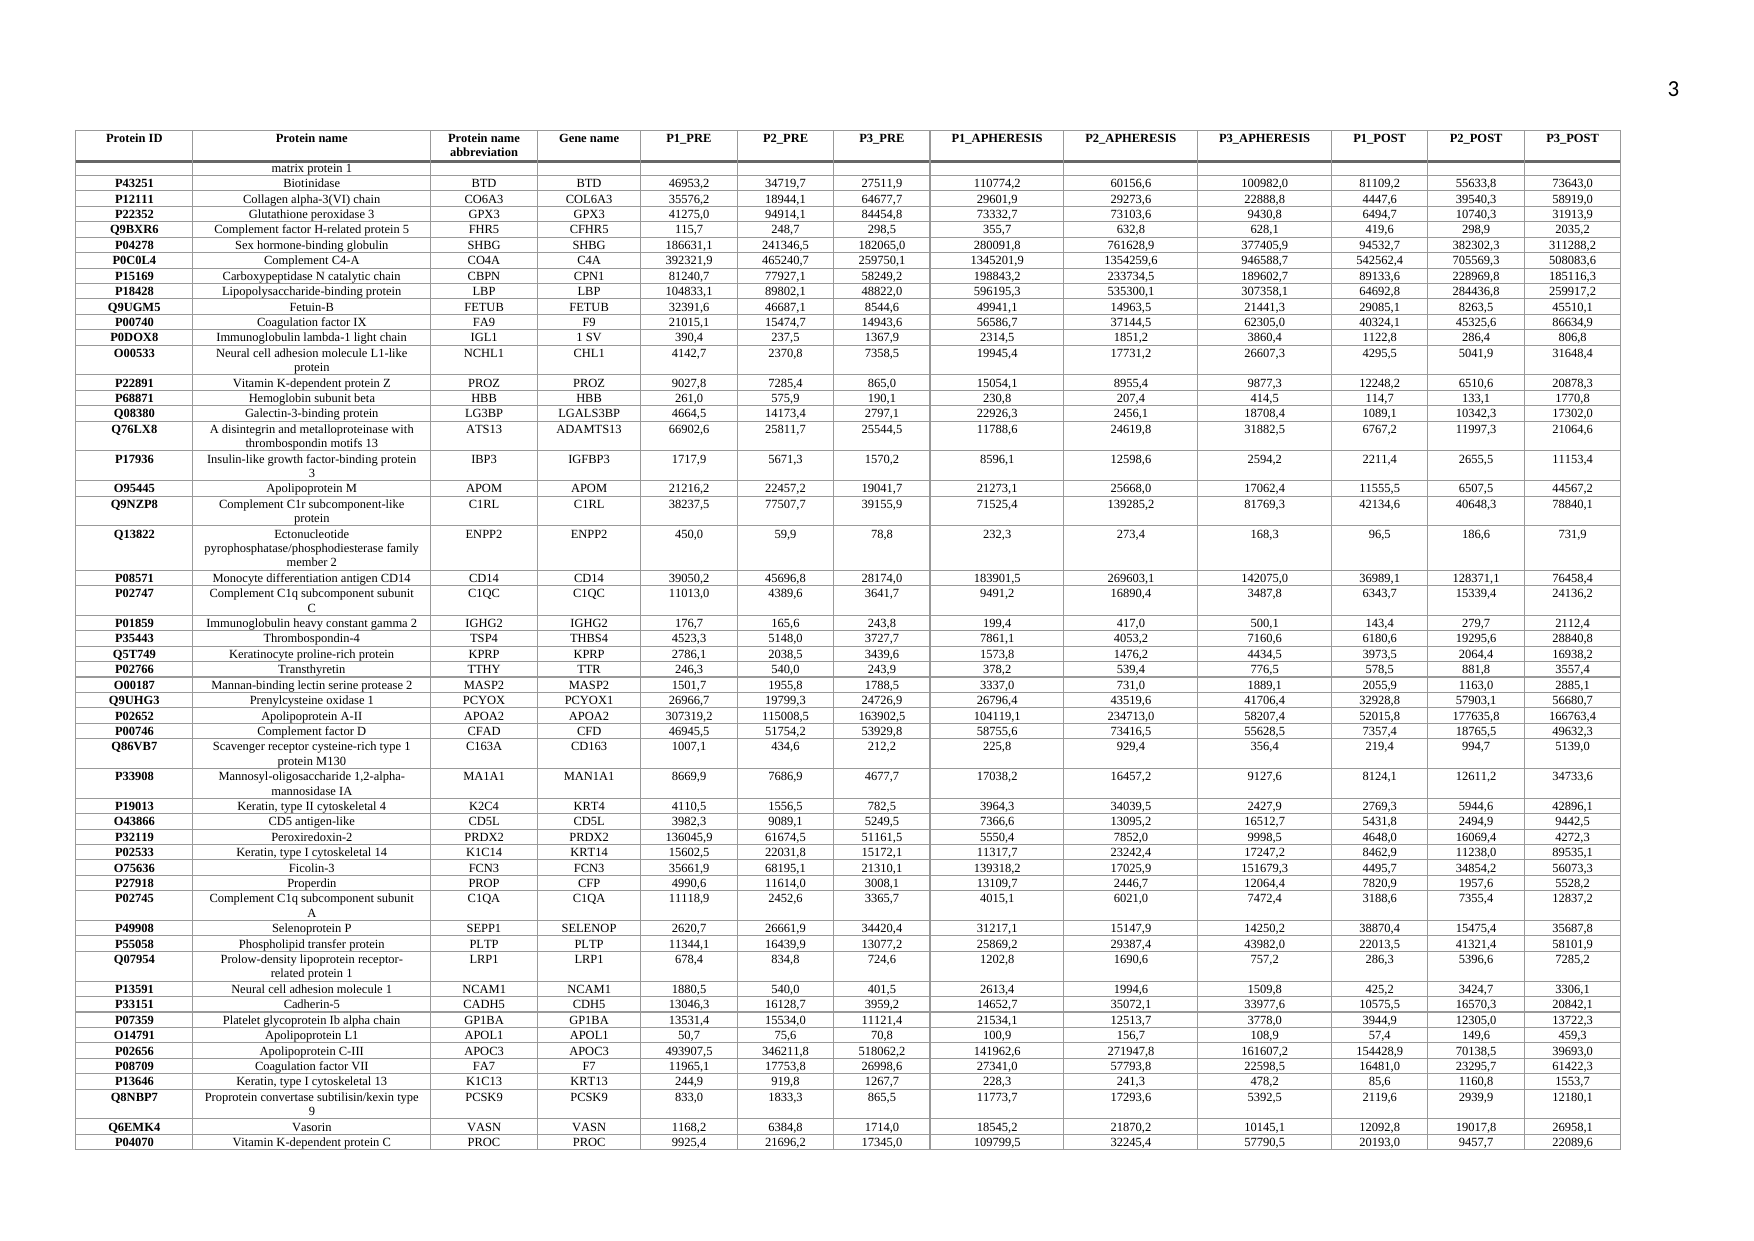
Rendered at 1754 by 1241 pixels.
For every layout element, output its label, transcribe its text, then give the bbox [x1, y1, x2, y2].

table_cell 575,9 [738, 391, 833, 405]
table_cell 6180,6 [1332, 631, 1427, 646]
table_cell 17753,8 [738, 1059, 833, 1073]
table_cell 2035,2 [1525, 222, 1620, 237]
table_cell 17025,9 [1064, 860, 1197, 875]
table_cell 16457,2 [1064, 769, 1197, 798]
table_cell 23295,7 [1428, 1059, 1524, 1073]
table_cell Apolipoprotein M [193, 481, 430, 496]
table_cell 3487,8 [1198, 586, 1331, 615]
table_cell 11788,6 [931, 422, 1063, 450]
table_cell 9925,4 [641, 1135, 737, 1149]
table_cell 165,6 [738, 616, 833, 630]
table_cell NCAM1 [431, 982, 537, 996]
table_cell 233734,5 [1064, 269, 1197, 283]
table_cell 1501,7 [641, 678, 737, 692]
table_cell P02656 [76, 1043, 192, 1058]
table_cell 6510,6 [1428, 375, 1524, 390]
table_cell P35443 [76, 631, 192, 646]
table_cell 73643,0 [1525, 176, 1620, 190]
table_cell 24726,9 [834, 693, 929, 707]
table_cell CD14 [431, 571, 537, 585]
table_cell 392321,9 [641, 253, 737, 267]
table_cell 34039,5 [1064, 799, 1197, 813]
table_cell 51161,5 [834, 830, 929, 844]
table_cell 632,8 [1064, 222, 1197, 237]
table_cell 12180,1 [1525, 1090, 1620, 1118]
table_cell 7355,4 [1428, 891, 1524, 920]
table_cell 56680,7 [1525, 693, 1620, 707]
table_cell FCN3 [538, 860, 640, 875]
table_cell APOC3 [538, 1043, 640, 1058]
table_cell 22888,8 [1198, 191, 1331, 206]
table_cell Complement C1q subcomponent subunit A [193, 891, 430, 920]
table_cell 2613,4 [931, 982, 1063, 996]
table_header P1_APHERESIS [931, 131, 1063, 159]
table_cell 34420,4 [834, 921, 929, 935]
table_cell 16890,4 [1064, 586, 1197, 615]
table_cell Q08380 [76, 406, 192, 421]
table_cell 182065,0 [834, 238, 929, 252]
table_cell 12064,4 [1198, 876, 1331, 890]
table_cell Immunoglobulin lambda-1 light chain [193, 330, 430, 344]
table_cell 228,3 [931, 1074, 1063, 1088]
table_cell 17062,4 [1198, 481, 1331, 496]
table_cell 13077,2 [834, 936, 929, 951]
table_cell 20878,3 [1525, 375, 1620, 390]
table_cell Keratin, type I cytoskeletal 14 [193, 845, 430, 859]
table_cell 42896,1 [1525, 799, 1620, 813]
table_cell 1168,2 [641, 1119, 737, 1134]
table_cell Q9BXR6 [76, 222, 192, 237]
table_cell 84454,8 [834, 207, 929, 221]
table_cell VASN [431, 1119, 537, 1134]
table_cell 60156,6 [1064, 176, 1197, 190]
table_cell 16512,7 [1198, 814, 1331, 828]
table_cell 198843,2 [931, 269, 1063, 283]
table_cell 58101,9 [1525, 936, 1620, 951]
table_cell 31882,5 [1198, 422, 1331, 450]
table_cell 994,7 [1428, 739, 1524, 768]
table_cell 3557,4 [1525, 662, 1620, 676]
table_cell C1QC [538, 586, 640, 615]
table_cell 21216,2 [641, 481, 737, 496]
table_cell 94532,7 [1332, 238, 1427, 252]
table_cell 401,5 [834, 982, 929, 996]
table_cell 73103,6 [1064, 207, 1197, 221]
table_cell 1160,8 [1428, 1074, 1524, 1088]
table_cell NCHL1 [431, 346, 537, 374]
table_cell 89535,1 [1525, 845, 1620, 859]
table_cell 946588,7 [1198, 253, 1331, 267]
table_cell 2769,3 [1332, 799, 1427, 813]
table_cell 26958,1 [1525, 1119, 1620, 1134]
table_cell 77507,7 [738, 497, 833, 525]
table_cell ENPP2 [431, 526, 537, 569]
table_cell MAN1A1 [538, 769, 640, 798]
table_cell 542562,4 [1332, 253, 1427, 267]
table_header P3_PRE [834, 131, 929, 159]
table_cell LRP1 [538, 952, 640, 981]
table_cell KRT13 [538, 1074, 640, 1088]
table_cell 51754,2 [738, 724, 833, 738]
table_cell P32119 [76, 830, 192, 844]
table_cell 4648,0 [1332, 830, 1427, 844]
table_cell ENPP2 [538, 526, 640, 569]
table_cell P07359 [76, 1013, 192, 1027]
table_cell 109799,5 [931, 1135, 1063, 1149]
table_header Protein name abbreviation [431, 131, 537, 159]
table_cell 115008,5 [738, 708, 833, 723]
table_cell 269603,1 [1064, 571, 1197, 585]
table_cell Vitamin K-dependent protein C [193, 1135, 430, 1149]
table_cell CFP [538, 876, 640, 890]
table_cell 22089,6 [1525, 1135, 1620, 1149]
table_cell 104833,1 [641, 284, 737, 298]
table_cell 518062,2 [834, 1043, 929, 1058]
table_cell 25811,7 [738, 422, 833, 450]
table_cell C1QC [431, 586, 537, 615]
table_cell 35072,1 [1064, 997, 1197, 1011]
table_cell 19945,4 [931, 346, 1063, 374]
table_cell P04278 [76, 238, 192, 252]
table_cell 1717,9 [641, 451, 737, 480]
table_cell Glutathione peroxidase 3 [193, 207, 430, 221]
table_cell 8124,1 [1332, 769, 1427, 798]
table_cell 2427,9 [1198, 799, 1331, 813]
table_cell 346211,8 [738, 1043, 833, 1058]
table_cell 390,4 [641, 330, 737, 344]
table_cell GPX3 [538, 207, 640, 221]
table_header Protein name [193, 131, 430, 159]
table_cell 4389,6 [738, 586, 833, 615]
table_cell 114,7 [1332, 391, 1427, 405]
table_cell 14250,2 [1198, 921, 1331, 935]
table_cell 237,5 [738, 330, 833, 344]
table_cell 32391,6 [641, 299, 737, 314]
table_cell 11965,1 [641, 1059, 737, 1073]
table_cell 94914,1 [738, 207, 833, 221]
table_cell 18545,2 [931, 1119, 1063, 1134]
table_cell APOM [431, 481, 537, 496]
table_cell 13531,4 [641, 1013, 737, 1027]
table_cell MA1A1 [431, 769, 537, 798]
table_cell Mannosyl-oligosaccharide 1,2-alpha-mannosidase IA [193, 769, 430, 798]
table_cell 14652,7 [931, 997, 1063, 1011]
table_cell 176,7 [641, 616, 737, 630]
table_cell 8596,1 [931, 451, 1063, 480]
table_cell IBP3 [431, 451, 537, 480]
table_cell KPRP [538, 647, 640, 661]
table_cell 8669,9 [641, 769, 737, 798]
table_cell Coagulation factor VII [193, 1059, 430, 1073]
table_cell 4523,3 [641, 631, 737, 646]
table_cell 156,7 [1064, 1028, 1197, 1042]
table_cell 29273,6 [1064, 191, 1197, 206]
table_cell 27511,9 [834, 176, 929, 190]
table_cell 14963,5 [1064, 299, 1197, 314]
table_cell 81769,3 [1198, 497, 1331, 525]
table_cell 7358,5 [834, 346, 929, 374]
table_cell 1994,6 [1064, 982, 1197, 996]
table_cell 24136,2 [1525, 586, 1620, 615]
table_cell 19017,8 [1428, 1119, 1524, 1134]
table_cell 45325,6 [1428, 315, 1524, 329]
table_cell 298,5 [834, 222, 929, 237]
table_cell 865,5 [834, 1090, 929, 1118]
table_cell CFAD [431, 724, 537, 738]
table_cell 29085,1 [1332, 299, 1427, 314]
table_cell 7366,6 [931, 814, 1063, 828]
table_cell 21441,3 [1198, 299, 1331, 314]
table_cell 7357,4 [1332, 724, 1427, 738]
table_cell Selenoprotein P [193, 921, 430, 935]
table_cell A disintegrin and metalloproteinase with thrombospondin motifs 13 [193, 422, 430, 450]
table_cell 50,7 [641, 1028, 737, 1042]
table_cell 115,7 [641, 222, 737, 237]
table_cell 6384,8 [738, 1119, 833, 1134]
table_cell 22926,3 [931, 406, 1063, 421]
table_cell 417,0 [1064, 616, 1197, 630]
table_cell 307319,2 [641, 708, 737, 723]
table_cell 12248,2 [1332, 375, 1427, 390]
table_cell 6767,2 [1332, 422, 1427, 450]
table_cell PROZ [538, 375, 640, 390]
table_cell LBP [538, 284, 640, 298]
table_cell CBPN [431, 269, 537, 283]
table_cell 578,5 [1332, 662, 1427, 676]
table_cell 9442,5 [1525, 814, 1620, 828]
table_cell 3008,1 [834, 876, 929, 890]
table_cell 761628,9 [1064, 238, 1197, 252]
table_cell 230,8 [931, 391, 1063, 405]
table_cell IGFBP3 [538, 451, 640, 480]
table_cell 89802,1 [738, 284, 833, 298]
table_cell 14943,6 [834, 315, 929, 329]
table_cell CDH5 [538, 997, 640, 1011]
table_cell Hemoglobin subunit beta [193, 391, 430, 405]
table_cell 7861,1 [931, 631, 1063, 646]
table_cell 4664,5 [641, 406, 737, 421]
table_cell 12305,0 [1428, 1013, 1524, 1027]
table_cell Prolow-density lipoprotein receptor-related protein 1 [193, 952, 430, 981]
table_cell 1202,8 [931, 952, 1063, 981]
table_cell 881,8 [1428, 662, 1524, 676]
table_cell 259750,1 [834, 253, 929, 267]
table_cell O00187 [76, 678, 192, 692]
table_cell 39155,9 [834, 497, 929, 525]
table_cell 4434,5 [1198, 647, 1331, 661]
table_cell CD5L [431, 814, 537, 828]
table_cell 1714,0 [834, 1119, 929, 1134]
table_cell 17302,0 [1525, 406, 1620, 421]
table_cell 3860,4 [1198, 330, 1331, 344]
table_header Gene name [538, 131, 640, 159]
table_cell O43866 [76, 814, 192, 828]
table_cell Q07954 [76, 952, 192, 981]
table_cell 1880,5 [641, 982, 737, 996]
table_cell Ficolin-3 [193, 860, 430, 875]
table_cell 243,8 [834, 616, 929, 630]
table_cell 133,1 [1428, 391, 1524, 405]
table_cell K2C4 [431, 799, 537, 813]
table_cell Complement factor H-related protein 5 [193, 222, 430, 237]
table_cell Q9UGM5 [76, 299, 192, 314]
table_cell 6494,7 [1332, 207, 1427, 221]
table_cell PCSK9 [431, 1090, 537, 1118]
table_cell 500,1 [1198, 616, 1331, 630]
table_cell 70,8 [834, 1028, 929, 1042]
table_cell 166763,4 [1525, 708, 1620, 723]
table_cell C1RL [538, 497, 640, 525]
table_cell CFHR5 [538, 222, 640, 237]
table_cell 6343,7 [1332, 586, 1427, 615]
table_cell 259917,2 [1525, 284, 1620, 298]
table_cell P19013 [76, 799, 192, 813]
table_cell 2797,1 [834, 406, 929, 421]
table_cell 48822,0 [834, 284, 929, 298]
table_cell 186631,1 [641, 238, 737, 252]
table_cell 12837,2 [1525, 891, 1620, 920]
table_cell 64692,8 [1332, 284, 1427, 298]
table_cell 377405,9 [1198, 238, 1331, 252]
table_cell P33908 [76, 769, 192, 798]
table_cell 355,7 [931, 222, 1063, 237]
table_cell 11773,7 [931, 1090, 1063, 1118]
table_cell FCN3 [431, 860, 537, 875]
table_cell 2786,1 [641, 647, 737, 661]
table_cell 244,9 [641, 1074, 737, 1088]
table_cell O75636 [76, 860, 192, 875]
table_cell 3424,7 [1428, 982, 1524, 996]
table_cell 81240,7 [641, 269, 737, 283]
table_cell Cadherin-5 [193, 997, 430, 1011]
table_cell 11555,5 [1332, 481, 1427, 496]
table_cell SEPP1 [431, 921, 537, 935]
table_cell 21015,1 [641, 315, 737, 329]
table_cell 1476,2 [1064, 647, 1197, 661]
table_cell 17731,2 [1064, 346, 1197, 374]
table_cell 219,4 [1332, 739, 1427, 768]
table_cell 21310,1 [834, 860, 929, 875]
table_cell ADAMTS13 [538, 422, 640, 450]
table_cell 42134,6 [1332, 497, 1427, 525]
table_cell 70138,5 [1428, 1043, 1524, 1058]
table_cell P49908 [76, 921, 192, 935]
table_cell 104119,1 [931, 708, 1063, 723]
table_cell 5431,8 [1332, 814, 1427, 828]
table_header P1_PRE [641, 131, 737, 159]
table_cell 142075,0 [1198, 571, 1331, 585]
table_cell 13722,3 [1525, 1013, 1620, 1027]
table_cell PRDX2 [431, 830, 537, 844]
table_cell P08709 [76, 1059, 192, 1073]
table_cell 1007,1 [641, 739, 737, 768]
table_cell 2620,7 [641, 921, 737, 935]
table_cell 18708,4 [1198, 406, 1331, 421]
table_cell 4272,3 [1525, 830, 1620, 844]
table_cell 493907,5 [641, 1043, 737, 1058]
table_cell 39540,3 [1428, 191, 1524, 206]
table_cell 15054,1 [931, 375, 1063, 390]
table_cell 271947,8 [1064, 1043, 1197, 1058]
table_cell 5249,5 [834, 814, 929, 828]
table_cell 1573,8 [931, 647, 1063, 661]
table_cell 22031,8 [738, 845, 833, 859]
table_cell 9430,8 [1198, 207, 1331, 221]
table_cell 76458,4 [1525, 571, 1620, 585]
table_cell 183901,5 [931, 571, 1063, 585]
table_cell 246,3 [641, 662, 737, 676]
table_cell 5148,0 [738, 631, 833, 646]
table_cell 19041,7 [834, 481, 929, 496]
table_cell 55633,8 [1428, 176, 1524, 190]
table_cell 212,2 [834, 739, 929, 768]
table_cell 2211,4 [1332, 451, 1427, 480]
table_cell 12598,6 [1064, 451, 1197, 480]
table_cell 28174,0 [834, 571, 929, 585]
table_cell 539,4 [1064, 662, 1197, 676]
table_cell 26607,3 [1198, 346, 1331, 374]
table_header P2_PRE [738, 131, 833, 159]
table_cell 10740,3 [1428, 207, 1524, 221]
table_cell 3973,5 [1332, 647, 1427, 661]
table_cell 13109,7 [931, 876, 1063, 890]
table_cell 185116,3 [1525, 269, 1620, 283]
table_cell 81109,2 [1332, 176, 1427, 190]
table_cell IGHG2 [431, 616, 537, 630]
table_cell Apolipoprotein C-III [193, 1043, 430, 1058]
table_cell P15169 [76, 269, 192, 283]
table_cell 17293,6 [1064, 1090, 1197, 1118]
table_cell Q13822 [76, 526, 192, 569]
table_cell 177635,8 [1428, 708, 1524, 723]
table_cell 540,0 [738, 662, 833, 676]
table_cell 241,3 [1064, 1074, 1197, 1088]
table_cell 2655,5 [1428, 451, 1524, 480]
table_cell 9877,3 [1198, 375, 1331, 390]
table_cell 154428,9 [1332, 1043, 1427, 1058]
table_cell 17247,2 [1198, 845, 1331, 859]
table_cell 22457,2 [738, 481, 833, 496]
table_cell 2064,4 [1428, 647, 1524, 661]
table_cell 628,1 [1198, 222, 1331, 237]
table_cell CHL1 [538, 346, 640, 374]
table_cell 3365,7 [834, 891, 929, 920]
table_cell 9491,2 [931, 586, 1063, 615]
table_cell APOA2 [431, 708, 537, 723]
table_cell Complement factor D [193, 724, 430, 738]
table_cell FA7 [431, 1059, 537, 1073]
table_cell 2112,4 [1525, 616, 1620, 630]
table_cell APOA2 [538, 708, 640, 723]
table_cell P01859 [76, 616, 192, 630]
table_cell BTD [538, 176, 640, 190]
table_cell 32245,4 [1064, 1135, 1197, 1149]
table_cell 78840,1 [1525, 497, 1620, 525]
table_cell 4495,7 [1332, 860, 1427, 875]
table_cell P13591 [76, 982, 192, 996]
table_cell 3778,0 [1198, 1013, 1331, 1027]
table_cell 241346,5 [738, 238, 833, 252]
table_cell 25869,2 [931, 936, 1063, 951]
table_cell P33151 [76, 997, 192, 1011]
table_cell 73332,7 [931, 207, 1063, 221]
table_cell 4053,2 [1064, 631, 1197, 646]
table_cell 40324,1 [1332, 315, 1427, 329]
table_cell 110774,2 [931, 176, 1063, 190]
table_cell 273,4 [1064, 526, 1197, 569]
table_cell Apolipoprotein A-II [193, 708, 430, 723]
table_cell 225,8 [931, 739, 1063, 768]
table_cell 9998,5 [1198, 830, 1331, 844]
table_cell 919,8 [738, 1074, 833, 1088]
table_cell 89133,6 [1332, 269, 1427, 283]
table_cell 419,6 [1332, 222, 1427, 237]
table_cell 11614,0 [738, 876, 833, 890]
table_cell 3964,3 [931, 799, 1063, 813]
table_cell 46953,2 [641, 176, 737, 190]
table_cell 286,3 [1332, 952, 1427, 981]
table_cell 1556,5 [738, 799, 833, 813]
table_cell Q76LX8 [76, 422, 192, 450]
table_cell Proprotein convertase subtilisin/kexin type 9 [193, 1090, 430, 1118]
table_cell MASP2 [538, 678, 640, 692]
table_cell 731,9 [1525, 526, 1620, 569]
table_cell 5139,0 [1525, 739, 1620, 768]
table_cell 39050,2 [641, 571, 737, 585]
table_cell 3944,9 [1332, 1013, 1427, 1027]
table_cell 45510,1 [1525, 299, 1620, 314]
table_cell 5392,5 [1198, 1090, 1331, 1118]
table_cell P22352 [76, 207, 192, 221]
table_cell 128371,1 [1428, 571, 1524, 585]
table_cell 13095,2 [1064, 814, 1197, 828]
table_cell APOL1 [538, 1028, 640, 1042]
table_cell P12111 [76, 191, 192, 206]
table_cell 16439,9 [738, 936, 833, 951]
table_cell 806,8 [1525, 330, 1620, 344]
table_cell 168,3 [1198, 526, 1331, 569]
table_cell 865,0 [834, 375, 929, 390]
table_cell 207,4 [1064, 391, 1197, 405]
table_cell 2494,9 [1428, 814, 1524, 828]
table_cell 35687,8 [1525, 921, 1620, 935]
table_cell 19295,6 [1428, 631, 1524, 646]
table_cell 1788,5 [834, 678, 929, 692]
table_cell 414,5 [1198, 391, 1331, 405]
table_cell 1163,0 [1428, 678, 1524, 692]
table_cell 58755,6 [931, 724, 1063, 738]
table_cell Fetuin-B [193, 299, 430, 314]
table_cell 12513,7 [1064, 1013, 1197, 1027]
table_cell 5528,2 [1525, 876, 1620, 890]
table_cell 43982,0 [1198, 936, 1331, 951]
table_cell 35661,9 [641, 860, 737, 875]
table_cell 49941,1 [931, 299, 1063, 314]
table_cell THBS4 [538, 631, 640, 646]
table_cell 5396,6 [1428, 952, 1524, 981]
table_cell 34719,7 [738, 176, 833, 190]
table_cell 21064,6 [1525, 422, 1620, 450]
table_cell GP1BA [538, 1013, 640, 1027]
table_cell TTHY [431, 662, 537, 676]
table_cell 141962,6 [931, 1043, 1063, 1058]
table_cell Vitamin K-dependent protein Z [193, 375, 430, 390]
table_cell 163902,5 [834, 708, 929, 723]
table_cell HBB [538, 391, 640, 405]
table_cell Carboxypeptidase N catalytic chain [193, 269, 430, 283]
table_cell F7 [538, 1059, 640, 1073]
table_cell 7160,6 [1198, 631, 1331, 646]
table_cell CO6A3 [431, 191, 537, 206]
table_cell 59,9 [738, 526, 833, 569]
table_cell P04070 [76, 1135, 192, 1149]
table_cell 34733,6 [1525, 769, 1620, 798]
table_cell Monocyte differentiation antigen CD14 [193, 571, 430, 585]
table_cell Galectin-3-binding protein [193, 406, 430, 421]
table_cell 279,7 [1428, 616, 1524, 630]
table_cell Phospholipid transfer protein [193, 936, 430, 951]
table_cell 46945,5 [641, 724, 737, 738]
table_cell 57793,8 [1064, 1059, 1197, 1073]
table_cell PROP [431, 876, 537, 890]
table_cell 41275,0 [641, 207, 737, 221]
table_cell Keratin, type I cytoskeletal 13 [193, 1074, 430, 1088]
table_cell 57790,5 [1198, 1135, 1331, 1149]
table_cell 53929,8 [834, 724, 929, 738]
table_cell 21273,1 [931, 481, 1063, 496]
table_cell 85,6 [1332, 1074, 1427, 1088]
table_cell Lipopolysaccharide-binding protein [193, 284, 430, 298]
table_cell 243,9 [834, 662, 929, 676]
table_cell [193, 163, 430, 175]
table_cell 38237,5 [641, 497, 737, 525]
table_cell P0C0L4 [76, 253, 192, 267]
table_cell P68871 [76, 391, 192, 405]
table_cell 3188,6 [1332, 891, 1427, 920]
table_cell VASN [538, 1119, 640, 1134]
table_cell COL6A3 [538, 191, 640, 206]
table_cell LRP1 [431, 952, 537, 981]
table_cell 41706,4 [1198, 693, 1331, 707]
table_cell 5550,4 [931, 830, 1063, 844]
table_cell APOC3 [431, 1043, 537, 1058]
table_cell 4990,6 [641, 876, 737, 890]
table_cell 25544,5 [834, 422, 929, 450]
table_cell 382302,3 [1428, 238, 1524, 252]
table_cell 378,2 [931, 662, 1063, 676]
table_cell C1QA [431, 891, 537, 920]
table_cell P22891 [76, 375, 192, 390]
table_cell KRT14 [538, 845, 640, 859]
table_cell HBB [431, 391, 537, 405]
table_cell 1553,7 [1525, 1074, 1620, 1088]
table_cell F9 [538, 315, 640, 329]
table_cell 1851,2 [1064, 330, 1197, 344]
table_cell Neural cell adhesion molecule L1-like protein [193, 346, 430, 374]
table_cell P13646 [76, 1074, 192, 1088]
table_cell 20842,1 [1525, 997, 1620, 1011]
table_cell 1089,1 [1332, 406, 1427, 421]
table_cell P0DOX8 [76, 330, 192, 344]
table_cell P00746 [76, 724, 192, 738]
table_cell 139285,2 [1064, 497, 1197, 525]
table_cell 1354259,6 [1064, 253, 1197, 267]
table_cell 929,4 [1064, 739, 1197, 768]
table_cell KPRP [431, 647, 537, 661]
table_cell 38870,4 [1332, 921, 1427, 935]
table_cell 2038,5 [738, 647, 833, 661]
table_cell 161607,2 [1198, 1043, 1331, 1058]
table_cell 17038,2 [931, 769, 1063, 798]
table_cell IGHG2 [538, 616, 640, 630]
table_cell 18765,5 [1428, 724, 1524, 738]
table_cell CADH5 [431, 997, 537, 1011]
table_cell 478,2 [1198, 1074, 1331, 1088]
table_cell 6021,0 [1064, 891, 1197, 920]
table_cell Apolipoprotein L1 [193, 1028, 430, 1042]
table_cell 20193,0 [1332, 1135, 1427, 1149]
table_cell 151679,3 [1198, 860, 1331, 875]
table_header P1_POST [1332, 131, 1427, 159]
table_cell Coagulation factor IX [193, 315, 430, 329]
table_cell 2119,6 [1332, 1090, 1427, 1118]
table_cell 11013,0 [641, 586, 737, 615]
table_cell 705569,3 [1428, 253, 1524, 267]
table_cell PCYOX1 [538, 693, 640, 707]
table_cell IGL1 [431, 330, 537, 344]
table_cell K1C13 [431, 1074, 537, 1088]
table_cell 776,5 [1198, 662, 1331, 676]
table_cell 4447,6 [1332, 191, 1427, 206]
table_cell P17936 [76, 451, 192, 480]
table_cell FETUB [538, 299, 640, 314]
table_cell PLTP [431, 936, 537, 951]
table_cell 86634,9 [1525, 315, 1620, 329]
table_cell 1955,8 [738, 678, 833, 692]
table_cell CO4A [431, 253, 537, 267]
table_cell 7285,4 [738, 375, 833, 390]
table_cell 596195,3 [931, 284, 1063, 298]
table_cell 8263,5 [1428, 299, 1524, 314]
table_cell Peroxiredoxin-2 [193, 830, 430, 844]
table_header Protein ID [76, 131, 192, 159]
table_cell 298,9 [1428, 222, 1524, 237]
table_cell 1570,2 [834, 451, 929, 480]
table_cell 66902,6 [641, 422, 737, 450]
table_cell APOM [538, 481, 640, 496]
table_cell 24619,8 [1064, 422, 1197, 450]
table_cell 9089,1 [738, 814, 833, 828]
table_cell LG3BP [431, 406, 537, 421]
table_cell 52015,8 [1332, 708, 1427, 723]
table_cell SELENOP [538, 921, 640, 935]
table_cell 2370,8 [738, 346, 833, 374]
table_cell Immunoglobulin heavy constant gamma 2 [193, 616, 430, 630]
table_cell 1957,6 [1428, 876, 1524, 890]
table_cell 10575,5 [1332, 997, 1427, 1011]
table_cell 108,9 [1198, 1028, 1331, 1042]
table_cell 8955,4 [1064, 375, 1197, 390]
table_cell PCYOX [431, 693, 537, 707]
table_cell 29601,9 [931, 191, 1063, 206]
table_cell 61674,5 [738, 830, 833, 844]
table_cell 143,4 [1332, 616, 1427, 630]
table_cell Complement C1r subcomponent-like protein [193, 497, 430, 525]
table_cell P02533 [76, 845, 192, 859]
table_cell 26796,4 [931, 693, 1063, 707]
table_cell SHBG [538, 238, 640, 252]
table_cell 4110,5 [641, 799, 737, 813]
table_cell 186,6 [1428, 526, 1524, 569]
table_cell 190,1 [834, 391, 929, 405]
table_cell 27341,0 [931, 1059, 1063, 1073]
table_cell Thrombospondin-4 [193, 631, 430, 646]
table_cell 2594,2 [1198, 451, 1331, 480]
table_cell 7472,4 [1198, 891, 1331, 920]
table_cell 228969,8 [1428, 269, 1524, 283]
table_cell 5944,6 [1428, 799, 1524, 813]
table_cell 757,2 [1198, 952, 1331, 981]
table_cell FA9 [431, 315, 537, 329]
table_cell BTD [431, 176, 537, 190]
table_cell 16128,7 [738, 997, 833, 1011]
table_cell 33977,6 [1198, 997, 1331, 1011]
table_cell 16570,3 [1428, 997, 1524, 1011]
table_cell K1C14 [431, 845, 537, 859]
table_cell 3641,7 [834, 586, 929, 615]
table_cell 15474,7 [738, 315, 833, 329]
table_cell 57,4 [1332, 1028, 1427, 1042]
table_cell Q8NBP7 [76, 1090, 192, 1118]
table_cell C1QA [538, 891, 640, 920]
table_cell 11121,4 [834, 1013, 929, 1027]
table_cell 15602,5 [641, 845, 737, 859]
table_cell 11118,9 [641, 891, 737, 920]
table_cell 149,6 [1428, 1028, 1524, 1042]
table_cell 2456,1 [1064, 406, 1197, 421]
table_cell 11997,3 [1428, 422, 1524, 450]
table_header P3_APHERESIS [1198, 131, 1331, 159]
table_cell 11153,4 [1525, 451, 1620, 480]
table_cell P02652 [76, 708, 192, 723]
table_cell LBP [431, 284, 537, 298]
table_cell 100982,0 [1198, 176, 1331, 190]
table_cell 11317,7 [931, 845, 1063, 859]
table_cell 61422,3 [1525, 1059, 1620, 1073]
table_cell 7820,9 [1332, 876, 1427, 890]
table_cell LGALS3BP [538, 406, 640, 421]
table_cell 3727,7 [834, 631, 929, 646]
table_cell Insulin-like growth factor-binding protein 3 [193, 451, 430, 480]
table_cell 1509,8 [1198, 982, 1331, 996]
table_cell 64677,7 [834, 191, 929, 206]
table_cell 3306,1 [1525, 982, 1620, 996]
table_cell 43519,6 [1064, 693, 1197, 707]
table_cell P43251 [76, 176, 192, 190]
table_cell Neural cell adhesion molecule 1 [193, 982, 430, 996]
table_cell 731,0 [1064, 678, 1197, 692]
table_cell 45696,8 [738, 571, 833, 585]
table_cell 2055,9 [1332, 678, 1427, 692]
table_cell P55058 [76, 936, 192, 951]
table_cell FETUB [431, 299, 537, 314]
table_cell Q9NZP8 [76, 497, 192, 525]
table_cell Biotinidase [193, 176, 430, 190]
table_cell 1770,8 [1525, 391, 1620, 405]
table_cell 833,0 [641, 1090, 737, 1118]
table_cell 11344,1 [641, 936, 737, 951]
table_cell 356,4 [1198, 739, 1331, 768]
table_cell P18428 [76, 284, 192, 298]
table_cell 199,4 [931, 616, 1063, 630]
table_cell CFD [538, 724, 640, 738]
table_cell 540,0 [738, 982, 833, 996]
table_cell 25668,0 [1064, 481, 1197, 496]
table_cell Mannan-binding lectin serine protease 2 [193, 678, 430, 692]
table_cell 311288,2 [1525, 238, 1620, 252]
table_cell GPX3 [431, 207, 537, 221]
table_cell PROC [431, 1135, 537, 1149]
table_cell 261,0 [641, 391, 737, 405]
table_cell TTR [538, 662, 640, 676]
table_cell 15475,4 [1428, 921, 1524, 935]
table_cell 1122,8 [1332, 330, 1427, 344]
table_cell 17345,0 [834, 1135, 929, 1149]
table_cell CD5L [538, 814, 640, 828]
table_cell C163A [431, 739, 537, 768]
table_cell 8544,6 [834, 299, 929, 314]
table_cell 5671,3 [738, 451, 833, 480]
table_cell 1345201,9 [931, 253, 1063, 267]
table_cell GP1BA [431, 1013, 537, 1027]
table_cell C1RL [431, 497, 537, 525]
table_cell CD14 [538, 571, 640, 585]
table_cell 55628,5 [1198, 724, 1331, 738]
table_cell 7852,0 [1064, 830, 1197, 844]
table_cell 10145,1 [1198, 1119, 1331, 1134]
table_cell Q6EMK4 [76, 1119, 192, 1134]
table_cell 56073,3 [1525, 860, 1620, 875]
table_cell 307358,1 [1198, 284, 1331, 298]
table_cell 39693,0 [1525, 1043, 1620, 1058]
table_cell 3982,3 [641, 814, 737, 828]
table_cell 100,9 [931, 1028, 1063, 1042]
table_cell 26661,9 [738, 921, 833, 935]
table_cell 234713,0 [1064, 708, 1197, 723]
table_cell P08571 [76, 571, 192, 585]
table_cell 13046,3 [641, 997, 737, 1011]
table_cell CD163 [538, 739, 640, 768]
table_cell 22598,5 [1198, 1059, 1331, 1073]
table_cell O00533 [76, 346, 192, 374]
table_cell 21870,2 [1064, 1119, 1197, 1134]
table_cell 31913,9 [1525, 207, 1620, 221]
table_cell 535300,1 [1064, 284, 1197, 298]
table_cell 678,4 [641, 952, 737, 981]
table_cell 4142,7 [641, 346, 737, 374]
table_cell 15172,1 [834, 845, 929, 859]
table_cell 46687,1 [738, 299, 833, 314]
table_cell 73416,5 [1064, 724, 1197, 738]
table_cell 425,2 [1332, 982, 1427, 996]
table_cell 16481,0 [1332, 1059, 1427, 1073]
table_cell 21696,2 [738, 1135, 833, 1149]
table_cell Scavenger receptor cysteine-rich type 1 protein M130 [193, 739, 430, 768]
table_cell Collagen alpha-3(VI) chain [193, 191, 430, 206]
table_cell 40648,3 [1428, 497, 1524, 525]
table_cell Complement C4-A [193, 253, 430, 267]
table_cell FHR5 [431, 222, 537, 237]
table_cell NCAM1 [538, 982, 640, 996]
table_cell 31648,4 [1525, 346, 1620, 374]
table_cell 29387,4 [1064, 936, 1197, 951]
table_cell 189602,7 [1198, 269, 1331, 283]
table_cell 434,6 [738, 739, 833, 768]
table_cell 2939,9 [1428, 1090, 1524, 1118]
table_cell 2446,7 [1064, 876, 1197, 890]
table_cell 22013,5 [1332, 936, 1427, 951]
table_cell 15339,4 [1428, 586, 1524, 615]
table_cell 834,8 [738, 952, 833, 981]
table_cell 71525,4 [931, 497, 1063, 525]
table_cell O95445 [76, 481, 192, 496]
table_cell APOL1 [431, 1028, 537, 1042]
table_cell 4677,7 [834, 769, 929, 798]
table_cell Vasorin [193, 1119, 430, 1134]
table_cell Keratin, type II cytoskeletal 4 [193, 799, 430, 813]
table_cell PRDX2 [538, 830, 640, 844]
table_cell 2885,1 [1525, 678, 1620, 692]
table_cell 11238,0 [1428, 845, 1524, 859]
table_cell 450,0 [641, 526, 737, 569]
table_cell 32928,8 [1332, 693, 1427, 707]
table_cell 58207,4 [1198, 708, 1331, 723]
table_cell Properdin [193, 876, 430, 890]
table_cell 16938,2 [1525, 647, 1620, 661]
table_cell CD5 antigen-like [193, 814, 430, 828]
table_cell Ectonucleotide pyrophosphatase/phosphodiesterase family member 2 [193, 526, 430, 569]
table_header P2_APHERESIS [1064, 131, 1197, 159]
table_cell 35576,2 [641, 191, 737, 206]
table_cell 34854,2 [1428, 860, 1524, 875]
table_cell 44567,2 [1525, 481, 1620, 496]
table_cell Transthyretin [193, 662, 430, 676]
table_cell 56586,7 [931, 315, 1063, 329]
table_cell 7285,2 [1525, 952, 1620, 981]
table_cell 58249,2 [834, 269, 929, 283]
table_cell PLTP [538, 936, 640, 951]
table_cell Q5T749 [76, 647, 192, 661]
table_cell 78,8 [834, 526, 929, 569]
table_cell O14791 [76, 1028, 192, 1042]
table_cell 782,5 [834, 799, 929, 813]
table_cell 12092,8 [1332, 1119, 1427, 1134]
table_cell 58919,0 [1525, 191, 1620, 206]
table_cell 75,6 [738, 1028, 833, 1042]
table_cell Complement C1q subcomponent subunit C [193, 586, 430, 615]
table_cell 19799,3 [738, 693, 833, 707]
table_cell 15147,9 [1064, 921, 1197, 935]
table_cell 136045,9 [641, 830, 737, 844]
table_header P3_POST [1525, 131, 1620, 159]
table_cell 248,7 [738, 222, 833, 237]
table_cell 96,5 [1332, 526, 1427, 569]
table_cell P27918 [76, 876, 192, 890]
table_cell 1889,1 [1198, 678, 1331, 692]
table_cell C4A [538, 253, 640, 267]
table_cell 16069,4 [1428, 830, 1524, 844]
table_cell 3337,0 [931, 678, 1063, 692]
table_cell 5041,9 [1428, 346, 1524, 374]
table_cell 18944,1 [738, 191, 833, 206]
table_cell 49632,3 [1525, 724, 1620, 738]
table_cell 284436,8 [1428, 284, 1524, 298]
table_cell CPN1 [538, 269, 640, 283]
table_cell 1833,3 [738, 1090, 833, 1118]
table_cell Platelet glycoprotein Ib alpha chain [193, 1013, 430, 1027]
table_cell ATS13 [431, 422, 537, 450]
table_cell 21534,1 [931, 1013, 1063, 1027]
table_cell 1 SV [538, 330, 640, 344]
table_cell 3439,6 [834, 647, 929, 661]
table_cell P02747 [76, 586, 192, 615]
table_cell 232,3 [931, 526, 1063, 569]
table_cell 2452,6 [738, 891, 833, 920]
table_cell 9457,7 [1428, 1135, 1524, 1149]
table_cell P02766 [76, 662, 192, 676]
table_cell SHBG [431, 238, 537, 252]
table_cell 68195,1 [738, 860, 833, 875]
table_cell 465240,7 [738, 253, 833, 267]
table_cell 139318,2 [931, 860, 1063, 875]
table_cell 4295,5 [1332, 346, 1427, 374]
table_cell KRT4 [538, 799, 640, 813]
table_cell 280091,8 [931, 238, 1063, 252]
table_cell 62305,0 [1198, 315, 1331, 329]
table_cell 724,6 [834, 952, 929, 981]
table_cell 12611,2 [1428, 769, 1524, 798]
table_cell 1267,7 [834, 1074, 929, 1088]
table_cell 6507,5 [1428, 481, 1524, 496]
table_cell 23242,4 [1064, 845, 1197, 859]
table_cell 3959,2 [834, 997, 929, 1011]
table_cell 2314,5 [931, 330, 1063, 344]
table_cell 41321,4 [1428, 936, 1524, 951]
table_cell 77927,1 [738, 269, 833, 283]
table_cell 508083,6 [1525, 253, 1620, 267]
table_cell 37144,5 [1064, 315, 1197, 329]
table_cell Q9UHG3 [76, 693, 192, 707]
table_cell 26966,7 [641, 693, 737, 707]
table_cell 31217,1 [931, 921, 1063, 935]
table_cell 57903,1 [1428, 693, 1524, 707]
table_cell Keratinocyte proline-rich protein [193, 647, 430, 661]
table_cell 9127,6 [1198, 769, 1331, 798]
table_cell 286,4 [1428, 330, 1524, 344]
table_cell 1690,6 [1064, 952, 1197, 981]
table_header P2_POST [1428, 131, 1524, 159]
table_cell 10342,3 [1428, 406, 1524, 421]
table_cell 4015,1 [931, 891, 1063, 920]
table_cell PROC [538, 1135, 640, 1149]
table_cell 7686,9 [738, 769, 833, 798]
table_cell P02745 [76, 891, 192, 920]
table_cell 8462,9 [1332, 845, 1427, 859]
table_cell PROZ [431, 375, 537, 390]
table_cell PCSK9 [538, 1090, 640, 1118]
table_cell 14173,4 [738, 406, 833, 421]
table_cell 9027,8 [641, 375, 737, 390]
table_cell Sex hormone-binding globulin [193, 238, 430, 252]
table_cell 1367,9 [834, 330, 929, 344]
table_cell Prenylcysteine oxidase 1 [193, 693, 430, 707]
table_cell 36989,1 [1332, 571, 1427, 585]
table_cell TSP4 [431, 631, 537, 646]
table_cell 26998,6 [834, 1059, 929, 1073]
table_cell 15534,0 [738, 1013, 833, 1027]
table_cell MASP2 [431, 678, 537, 692]
table_cell P00740 [76, 315, 192, 329]
table_cell 459,3 [1525, 1028, 1620, 1042]
table_cell Q86VB7 [76, 739, 192, 768]
table_cell 28840,8 [1525, 631, 1620, 646]
